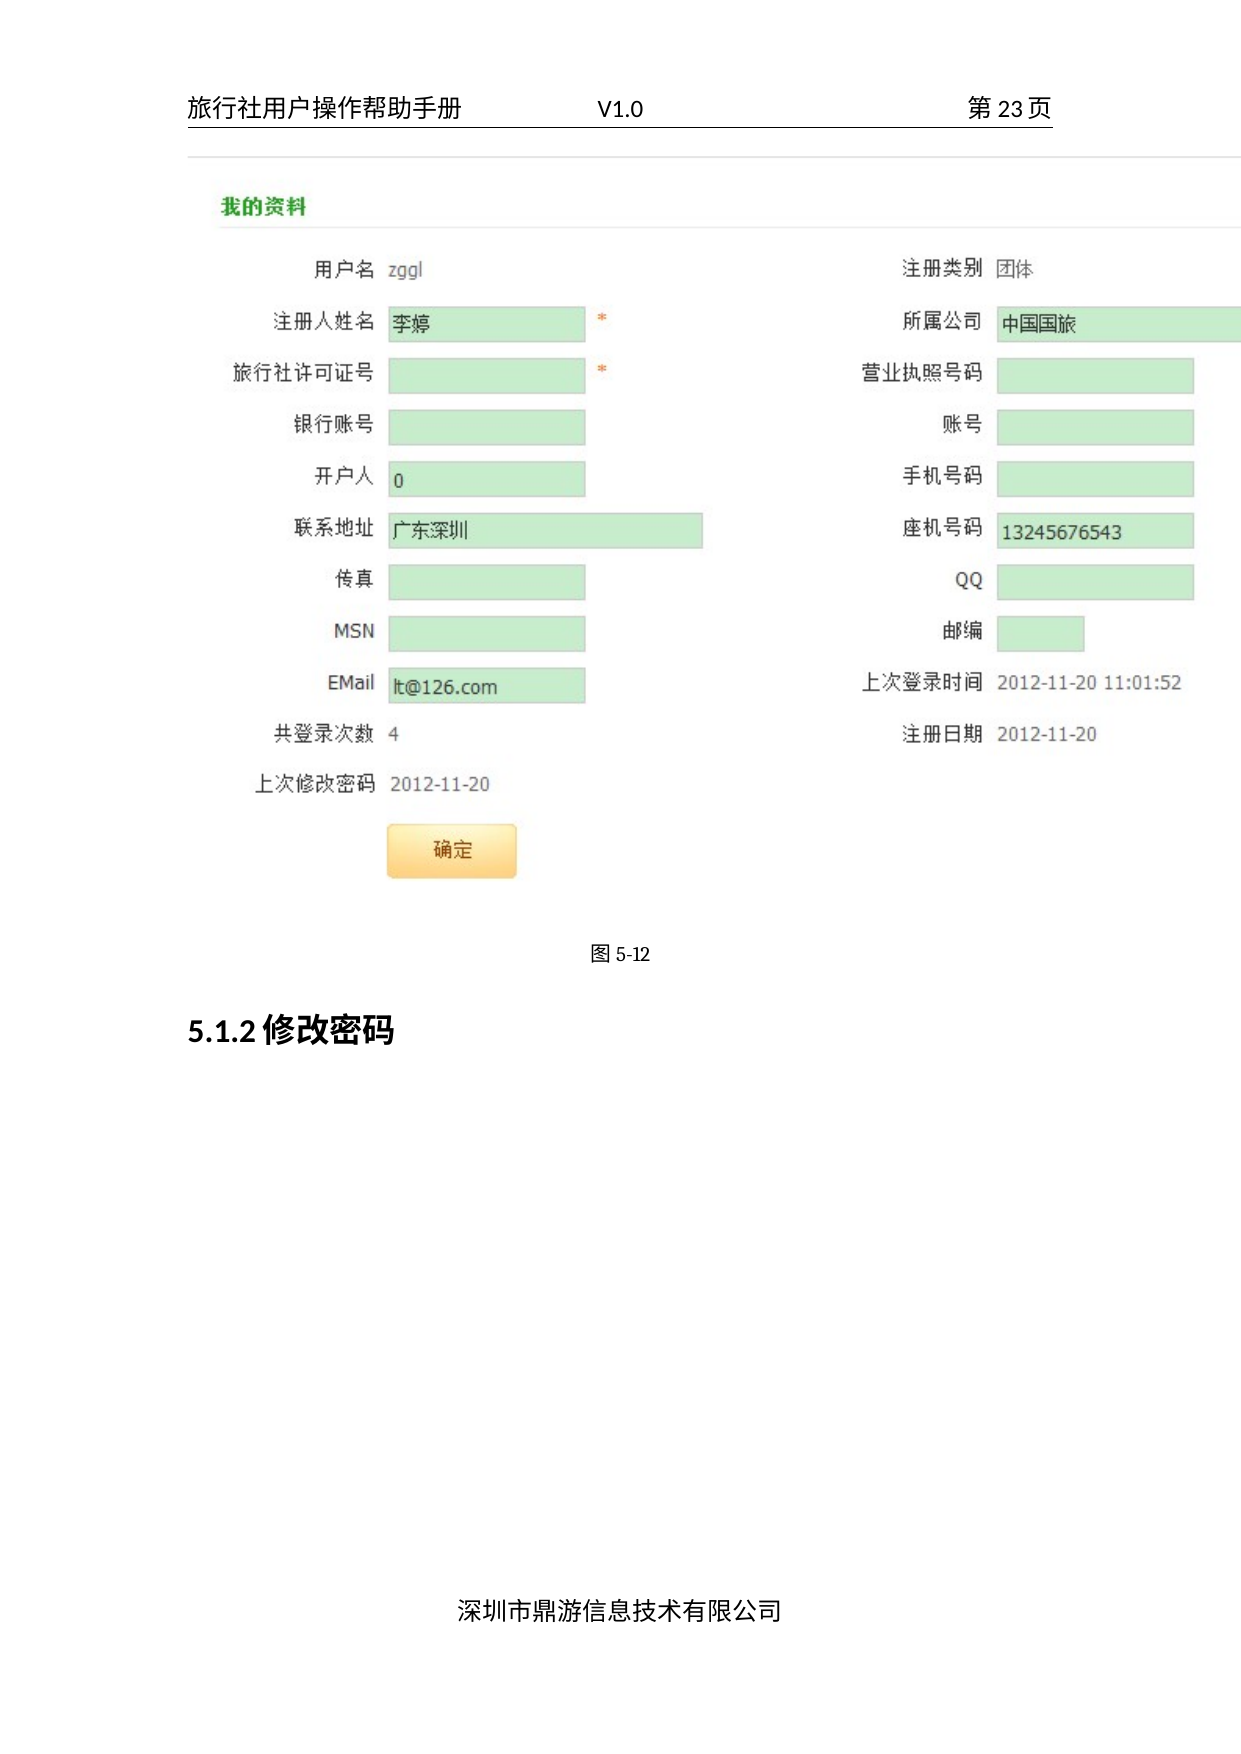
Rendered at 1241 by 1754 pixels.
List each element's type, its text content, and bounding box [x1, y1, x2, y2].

subtitle 修改密码 [187, 995, 1053, 1060]
picture [187, 155, 1241, 907]
